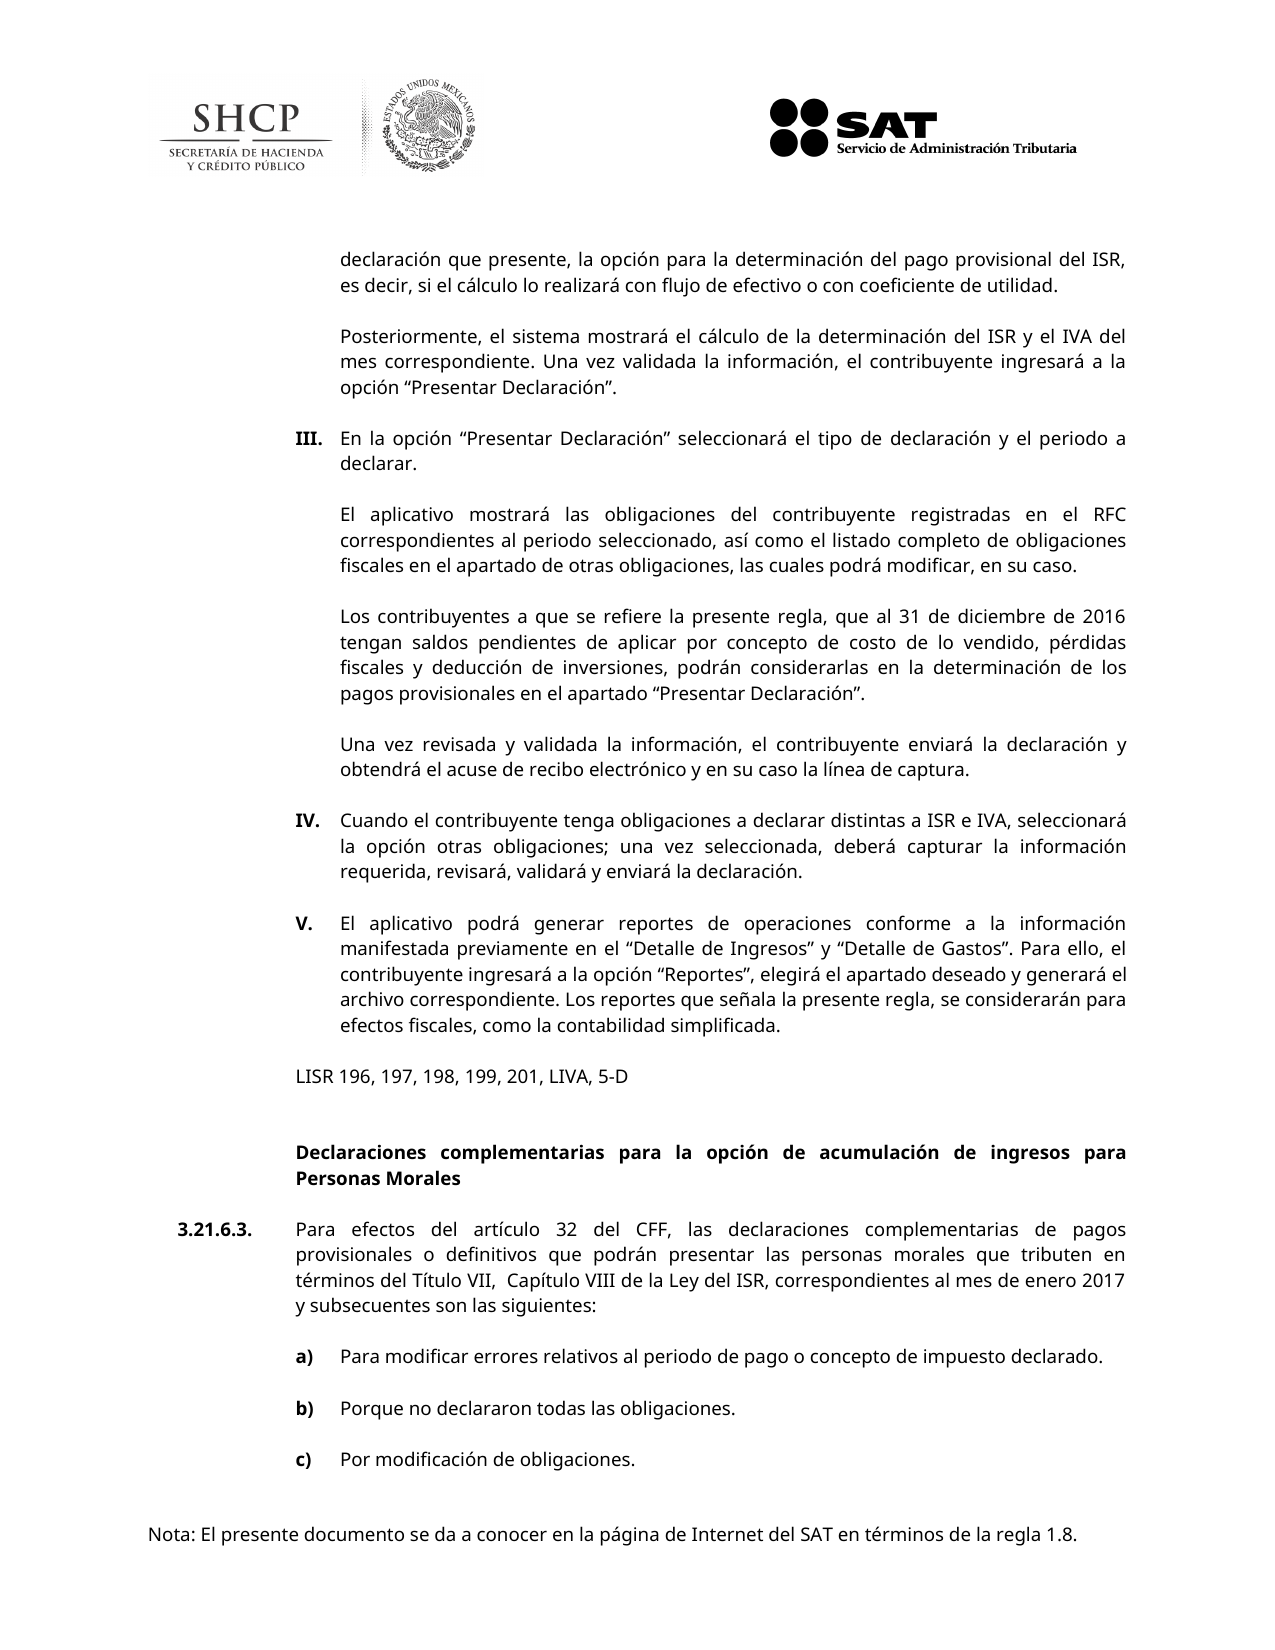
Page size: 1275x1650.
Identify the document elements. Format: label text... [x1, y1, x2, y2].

text IV. Cuando el contribuyente tenga obligaciones a declarar distintas a ISR e IVA, seleccionará la opción otras obligaciones; una vez seleccionada, deberá capturar la información requerida, revisará, validará y enviará la declaración. [295, 808, 1127, 884]
picture [147, 73, 484, 177]
text Posteriormente, el sistema mostrará el cálculo de la determinación del ISR y el IVA del mes correspondiente. Una vez validada la información, el contribuyente ingresará a la opción “Presentar Declaración”. [340, 323, 1127, 399]
text b) Porque no declararon todas las obligaciones. [295, 1395, 1127, 1420]
text Una vez revisada y validada la información, el contribuyente enviará la declaración y obtendrá el acuse de recibo electrónico y en su caso la línea de captura. [340, 731, 1127, 782]
text Declaraciones complementarias para la opción de acumulación de ingresos para Personas Morales [295, 1139, 1127, 1191]
text III. En la opción “Presentar Declaración” seleccionará el tipo de declaración y el periodo a declarar. [295, 425, 1127, 476]
text c) Por modificación de obligaciones. [295, 1446, 1127, 1471]
picture [766, 95, 1079, 158]
text a) Para modificar errores relativos al periodo de pago o concepto de impuesto declarado. [295, 1344, 1127, 1369]
text El aplicativo mostrará las obligaciones del contribuyente registradas en el RFC correspondientes al periodo seleccionado, así como el listado completo de obligaciones fiscales en el apartado de otras obligaciones, las cuales podrá modificar, en su caso. [340, 502, 1127, 578]
text V. El aplicativo podrá generar reportes de operaciones conforme a la información manifestada previamente en el “Detalle de Ingresos” y “Detalle de Gastos”. Para ello, el contribuyente ingresará a la opción “Reportes”, elegirá el apartado deseado y generará el archivo correspondiente. Los reportes que señala la presente regla, se considerarán para efectos fiscales, como la contabilidad simplificada. [295, 910, 1127, 1037]
text Los contribuyentes a que se refiere la presente regla, que al 31 de diciembre de 2016 tengan saldos pendientes de aplicar por concepto de costo de lo vendido, pérdidas fiscales y deducción de inversiones, podrán considerarlas en la determinación de los pagos provisionales en el apartado “Presentar Declaración”. [340, 604, 1127, 706]
text LISR 196, 197, 198, 199, 201, LIVA, 5-D [295, 1063, 1127, 1088]
text 3.21.6.3. Para efectos del artículo 32 del CFF, las declaraciones complementarias de pagos provisionales o definitivos que podrán presentar las personas morales que tributen en términos del Título VII, Capítulo VIII de la Ley del ISR, correspondientes al mes de enero 2017 y subsecuentes son las siguientes: [177, 1216, 1127, 1318]
